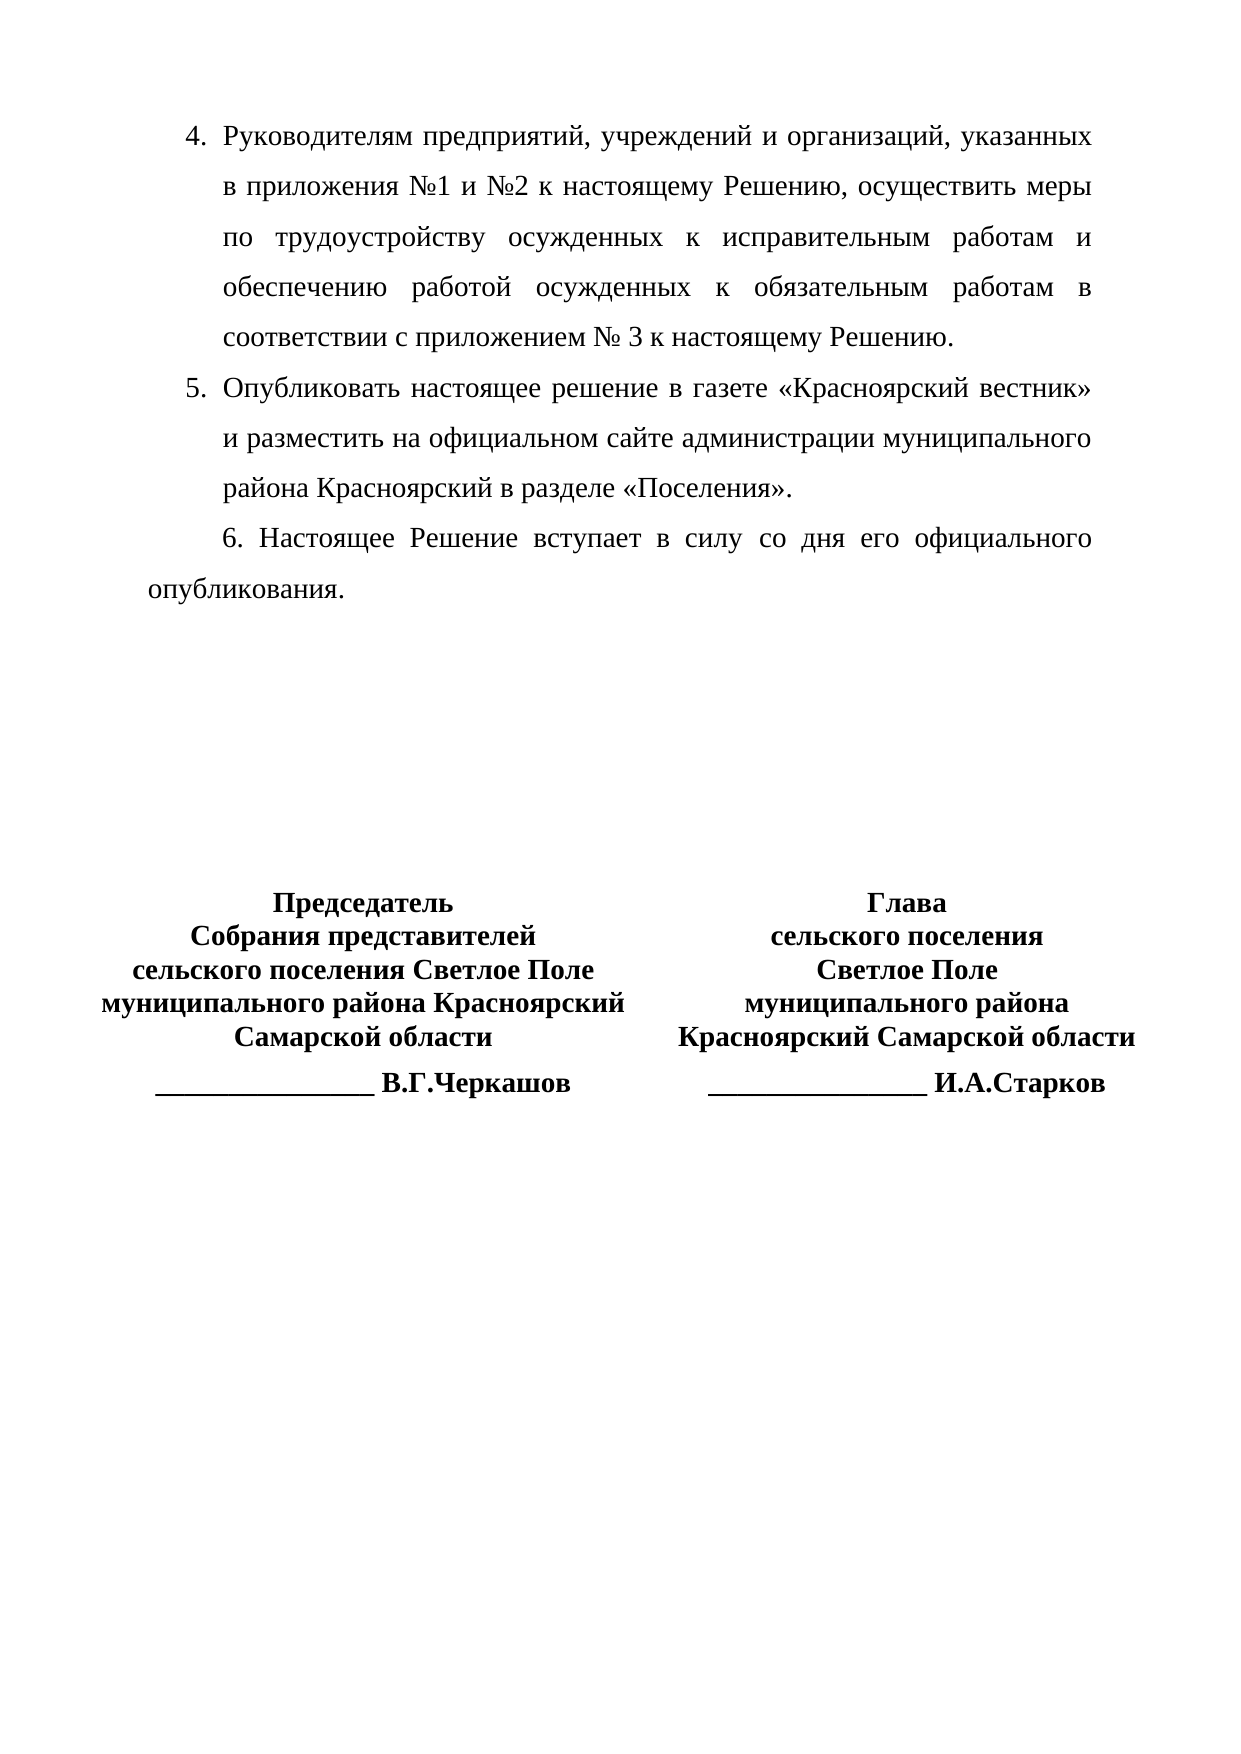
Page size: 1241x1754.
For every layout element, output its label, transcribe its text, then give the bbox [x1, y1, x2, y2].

text 6. Настоящее Решение вступает в силу со дня его официального опубликования. [148, 521, 1092, 604]
list Руководителям предприятий, учреждений и организаций, указанных в приложения №1 и №2 к настоящему Решению, осуществить меры по трудоустройству осужденных к исправительным работам и обеспечению работой осужденных к обязательным работам в соответствии с приложением № 3 к настоящему Решению. [185, 118, 1093, 353]
table_header Глава сельского поселения Светлое Поле муниципального района Красноярский Самарской области _______________ И.А.Старков [650, 885, 1164, 1098]
list Опубликовать настоящее решение в газете «Красноярский вестник» и разместить на официальном сайте администрации муниципального района Красноярский в разделе «Поселения». [185, 370, 1092, 504]
table_header Председатель Собрания представителей сельского поселения Светлое Поле муниципального района Красноярский Самарской области _______________ В.Г.Черкашов [76, 885, 650, 1098]
